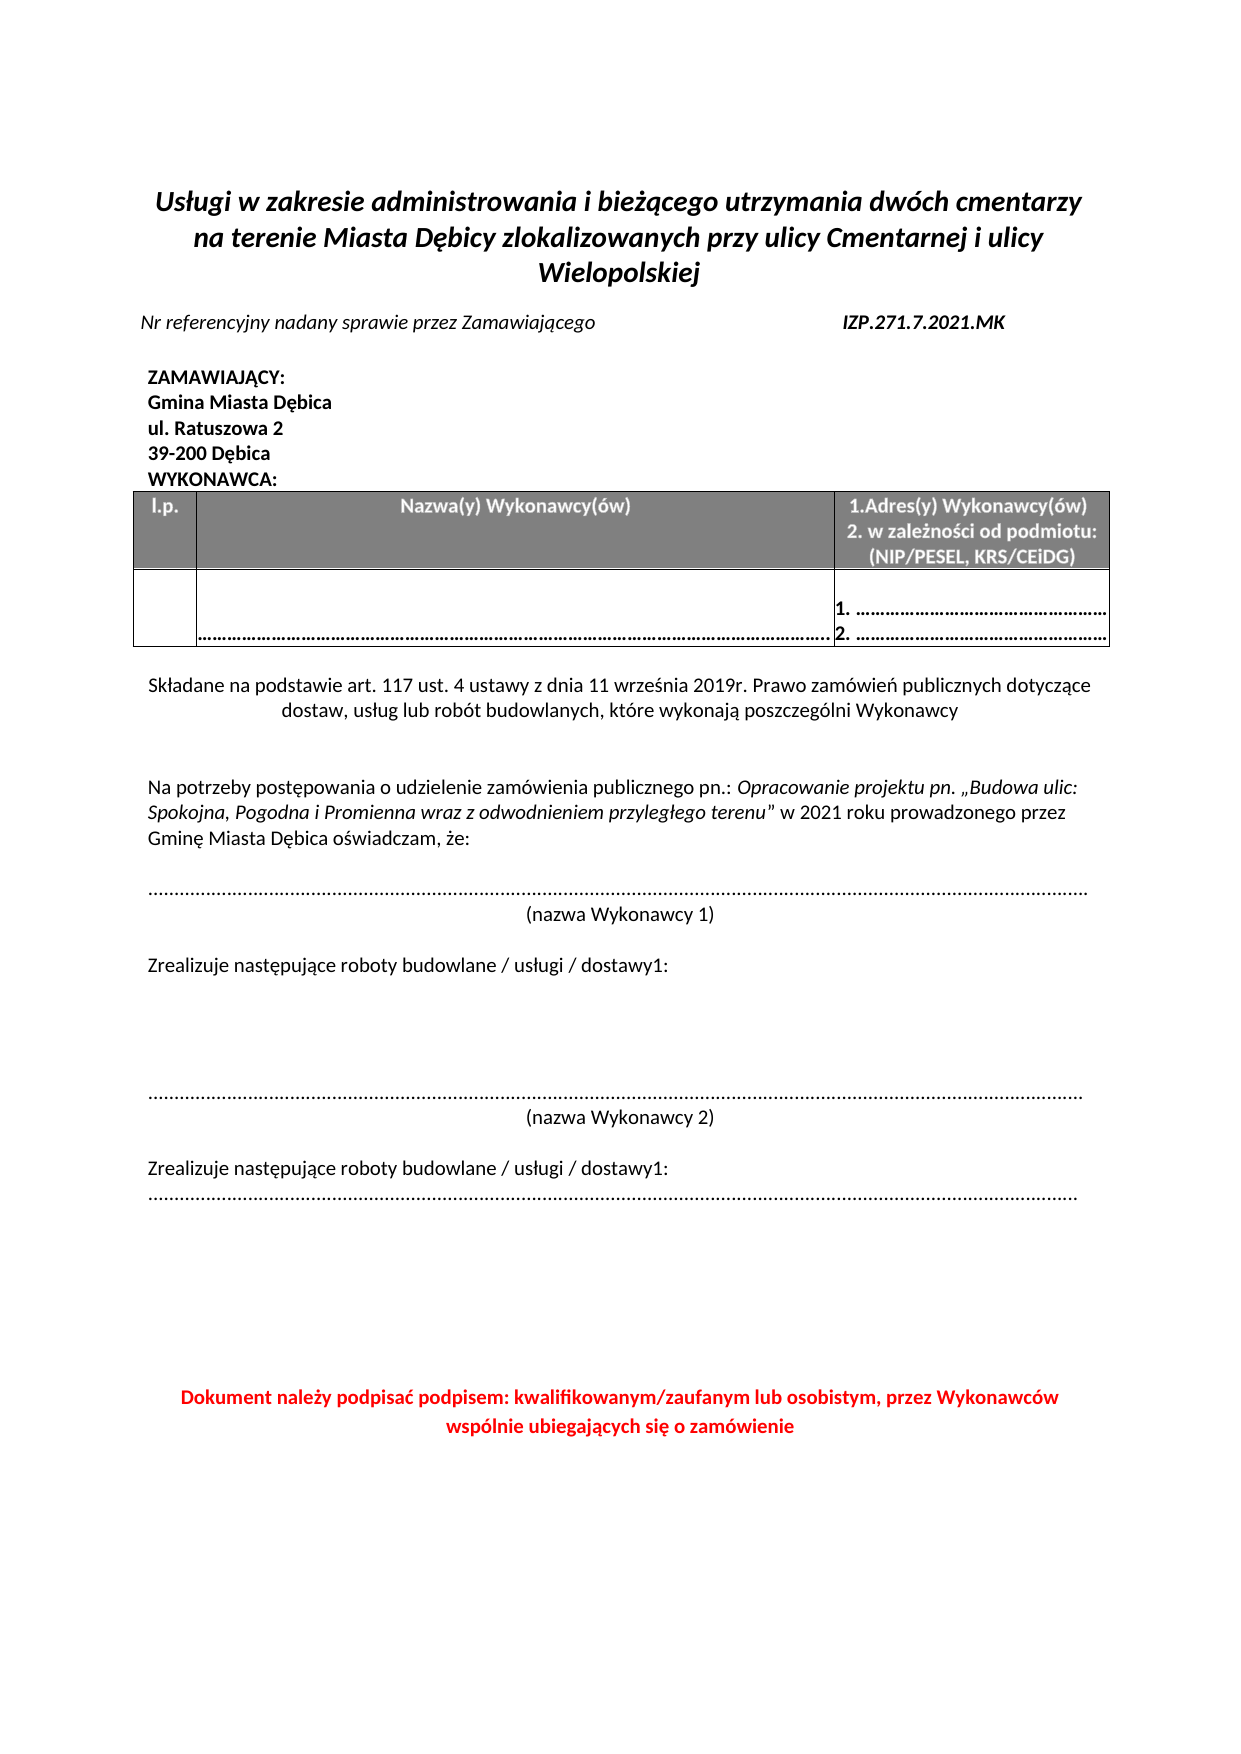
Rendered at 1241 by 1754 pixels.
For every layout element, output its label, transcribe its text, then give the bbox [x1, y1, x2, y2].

text (nazwa Wykonawcy 2) [148, 1104, 1093, 1130]
text Gmina Miasta Dębica [148, 389, 1093, 415]
text ................................................................................................................................................................................... [148, 876, 1093, 901]
table_cell IZP.271.7.2021.MK [842, 310, 1100, 335]
text WYKONAWCA: [148, 466, 1093, 491]
text ul. Ratuszowa 2 [148, 415, 1093, 440]
text Zrealizuje następujące roboty budowlane / usługi / dostawy1: [148, 1155, 1093, 1181]
text 39-200 Dębica [148, 440, 1093, 466]
table_header Usługi w zakresie administrowania i bieżącego utrzymania dwóch cmentarzy na terenie Miasta Dębicy zlokalizowanych przy ulicy Cmentarnej i ulicy Wielopolskiej [140, 173, 1100, 309]
table_cell Nr referencyjny nadany sprawie przez Zamawiającego [140, 310, 842, 335]
text Dokument należy podpisać podpisem: kwalifikowanym/zaufanym lub osobistym, przez Wykonawców wspólnie ubiegających się o zamówienie [148, 1384, 1093, 1438]
text ................................................................................................................................................................................. [148, 1181, 1093, 1206]
text .................................................................................................................................................................................. [148, 1079, 1093, 1104]
table_header l.p. [134, 492, 196, 568]
text Na potrzeby postępowania o udzielenie zamówienia publicznego pn.: Opracowanie projektu pn. „Budowa ulic: Spokojna, Pogodna i Promienna wraz z odwodnieniem przyległego terenu” w 2021 roku prowadzonego przez Gminę Miasta Dębica oświadczam, że: [148, 774, 1093, 850]
text (nazwa Wykonawcy 1) [148, 901, 1093, 926]
table_header 1.Adres(y) Wykonawcy(ów) 2. w zależności od podmiotu: (NIP/PESEL, KRS/CEiDG) [835, 492, 1109, 568]
table_cell [134, 570, 196, 646]
table_header Nazwa(y) Wykonawcy(ów) [197, 492, 834, 568]
table_cell ……………………………………………………………………………………………………………….. [197, 570, 834, 646]
text Składane na podstawie art. 117 ust. 4 ustawy z dnia 11 września 2019r. Prawo zamówień publicznych dotyczące dostaw, usług lub robót budowlanych, które wykonają poszczególni Wykonawcy [148, 672, 1093, 723]
table_cell 1. …………………………………………… 2. …………………………………………… [835, 570, 1109, 646]
text Zrealizuje następujące roboty budowlane / usługi / dostawy1: [148, 952, 1093, 977]
text ZAMAWIAJĄCY: [148, 364, 1093, 389]
